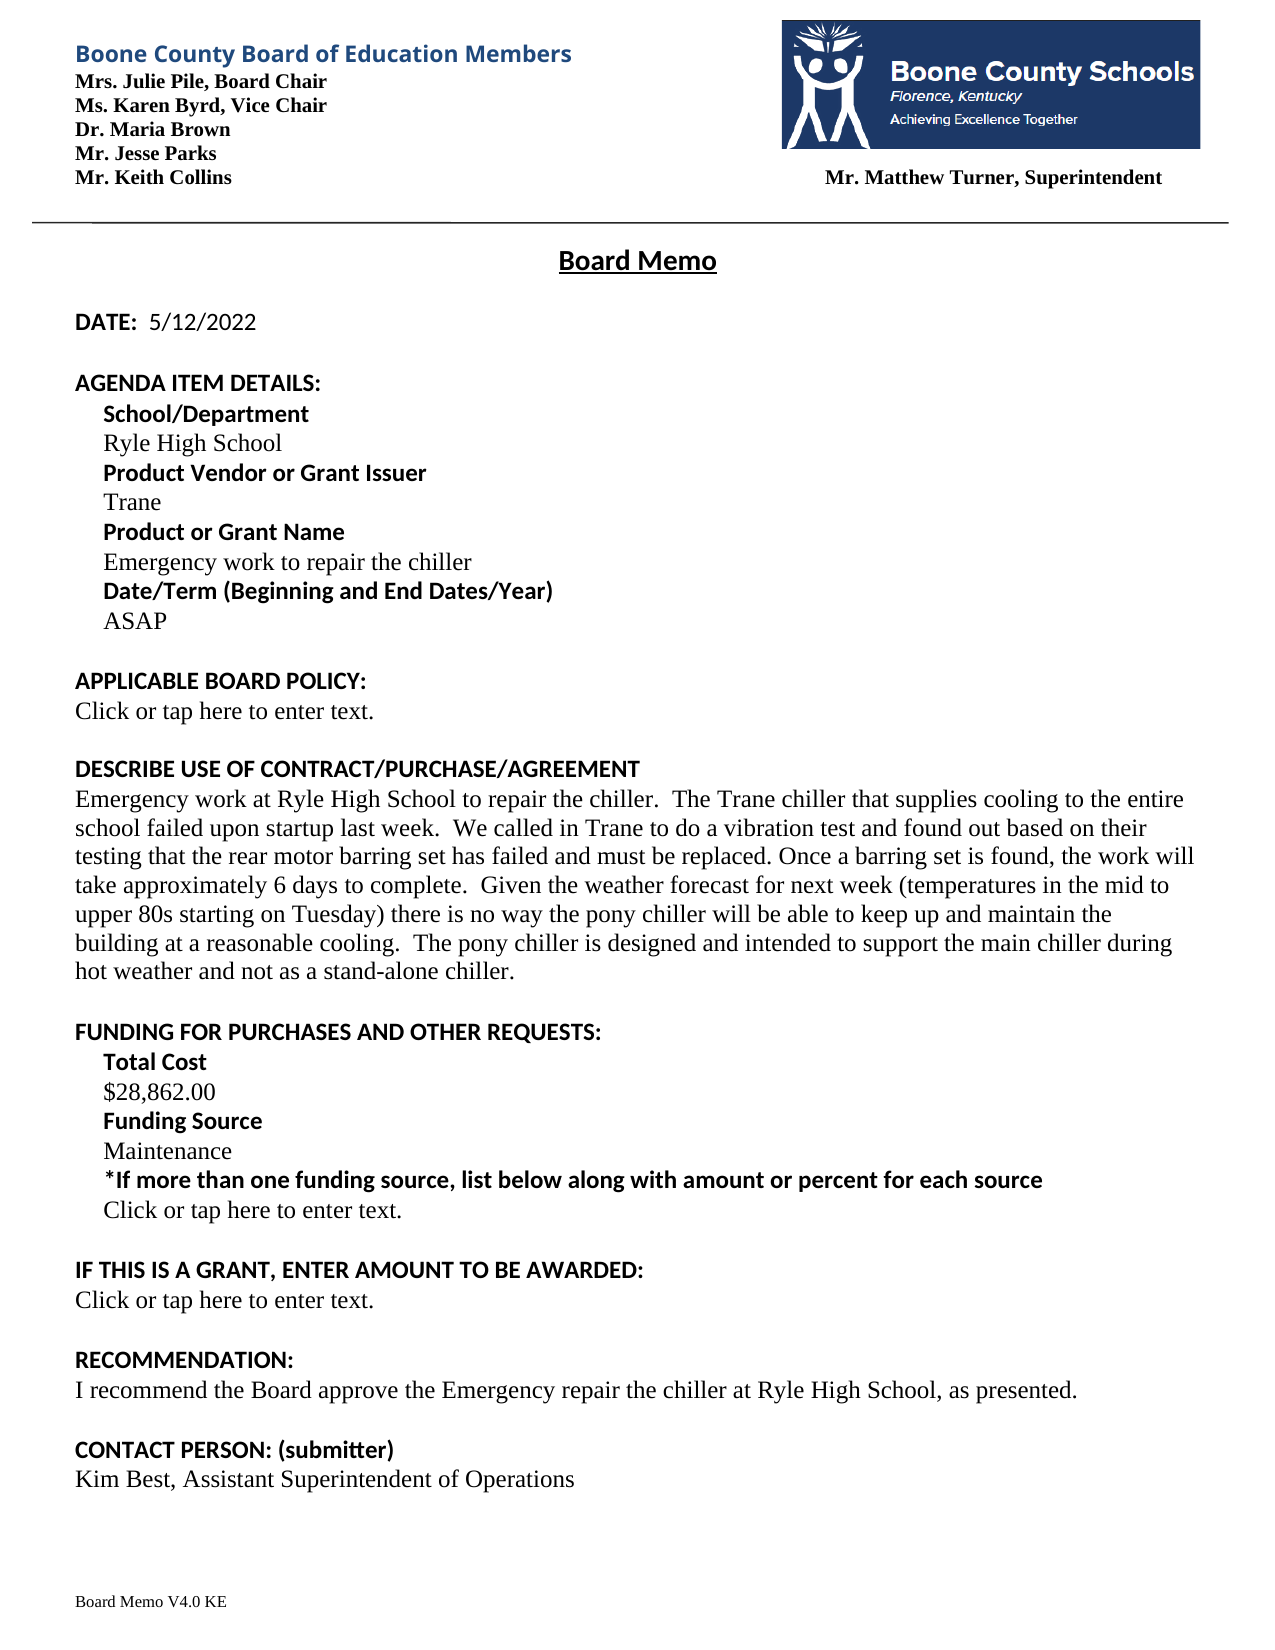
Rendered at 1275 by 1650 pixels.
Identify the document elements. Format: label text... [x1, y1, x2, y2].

text *If more than one funding source, list below along with amount or percent for each source [75, 1165, 1200, 1195]
text APPLICABLE BOARD POLICY: [75, 665, 1200, 696]
text DESCRIBE USE OF CONTRACT/PURCHASE/AGREEMENT [75, 753, 1200, 784]
text FUNDING FOR PURCHASES AND OTHER REQUESTS: [75, 1016, 1200, 1046]
text Date/Term (Beginning and End Dates/Year) [103, 576, 1200, 606]
text CONTACT PERSON: (submitter) [75, 1434, 1200, 1464]
text AGENDA ITEM DETAILS: [75, 367, 1200, 398]
text Product Vendor or Grant Issuer [103, 457, 1200, 487]
text Board Memo [75, 242, 1200, 277]
text RECOMMENDATION: [75, 1344, 1200, 1375]
text Total Cost [103, 1046, 1200, 1077]
text School/Department [103, 398, 1200, 428]
picture [781, 20, 1201, 149]
text Product or Grant Name [103, 516, 1200, 547]
text IF THIS IS A GRANT, ENTER AMOUNT TO BE AWARDED: [75, 1254, 1200, 1285]
text Funding Source [103, 1105, 1200, 1136]
text DATE: [75, 306, 1200, 337]
